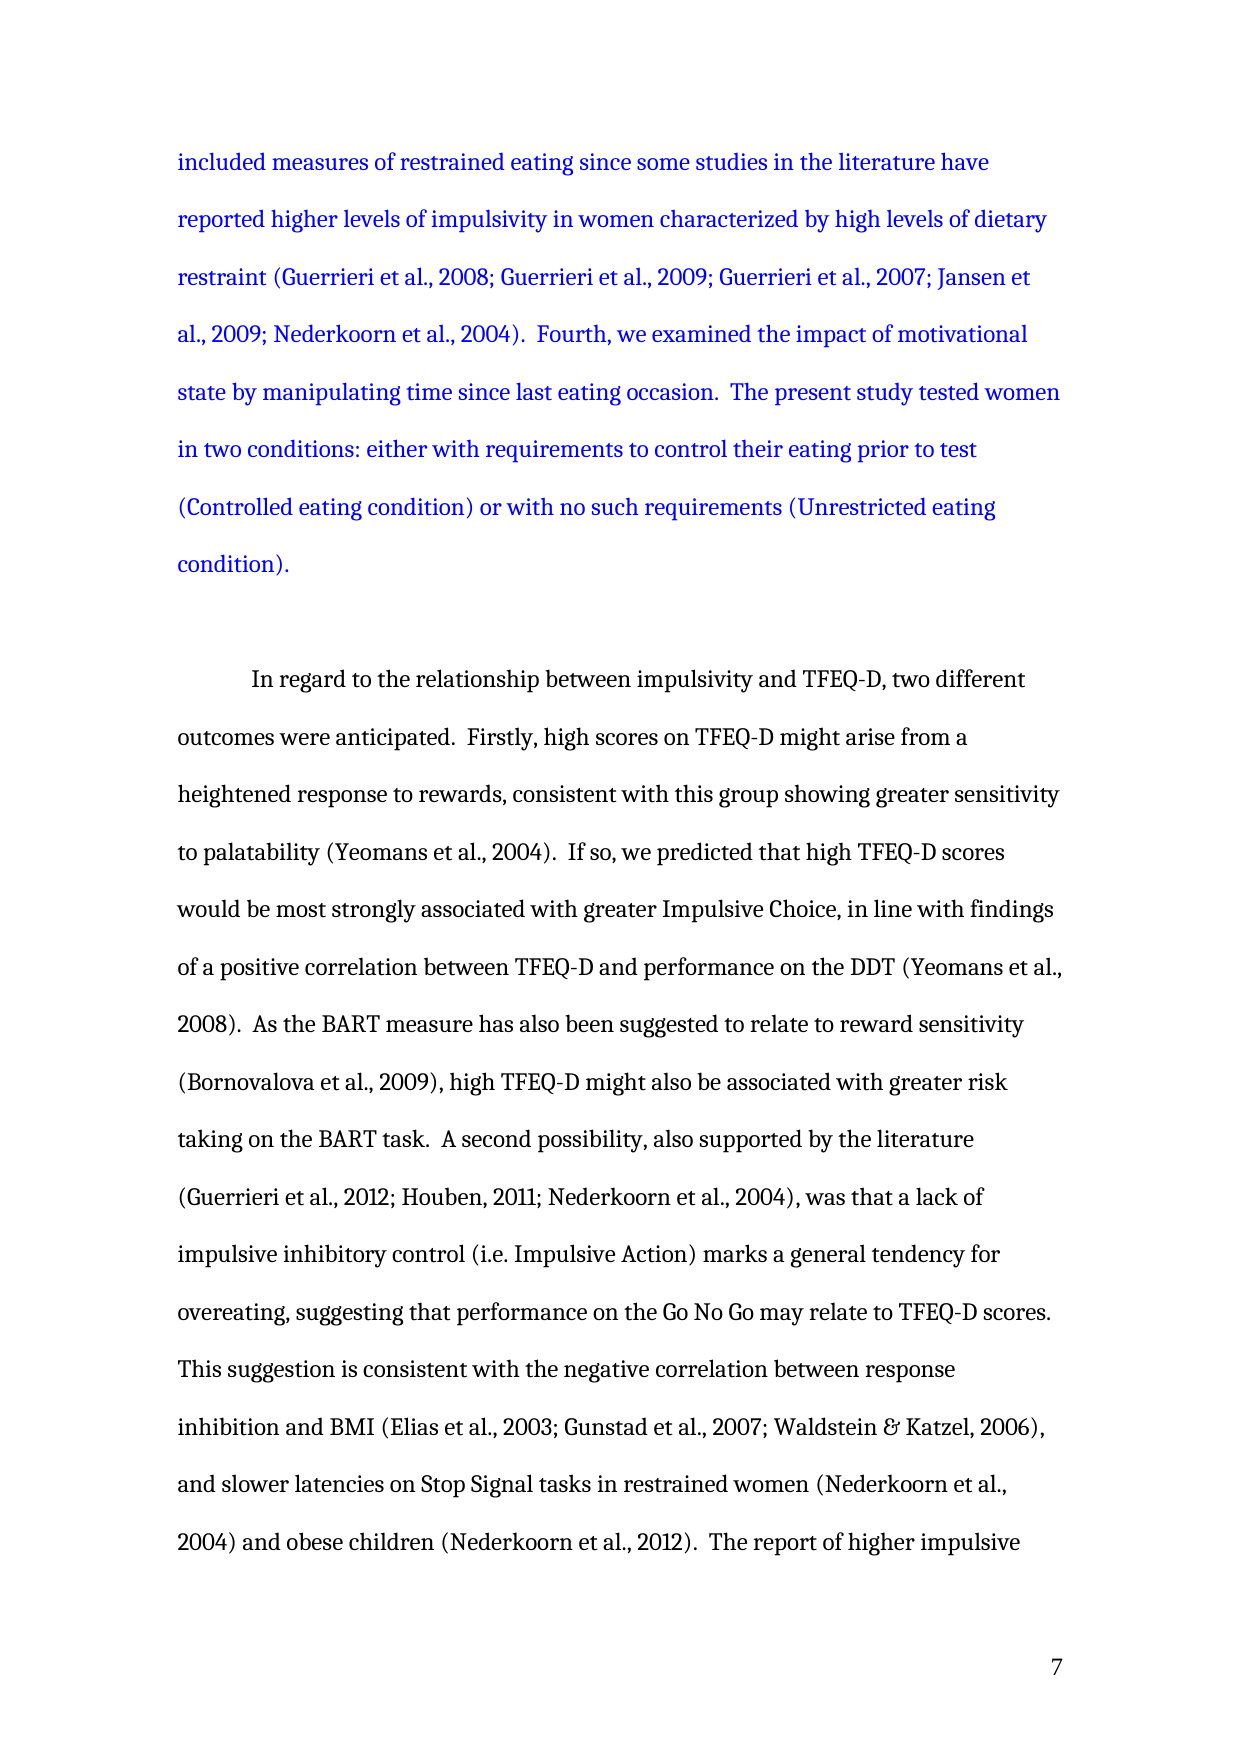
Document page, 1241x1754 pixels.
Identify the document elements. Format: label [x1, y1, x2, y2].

text [177, 665, 1063, 1556]
text [177, 148, 1063, 579]
